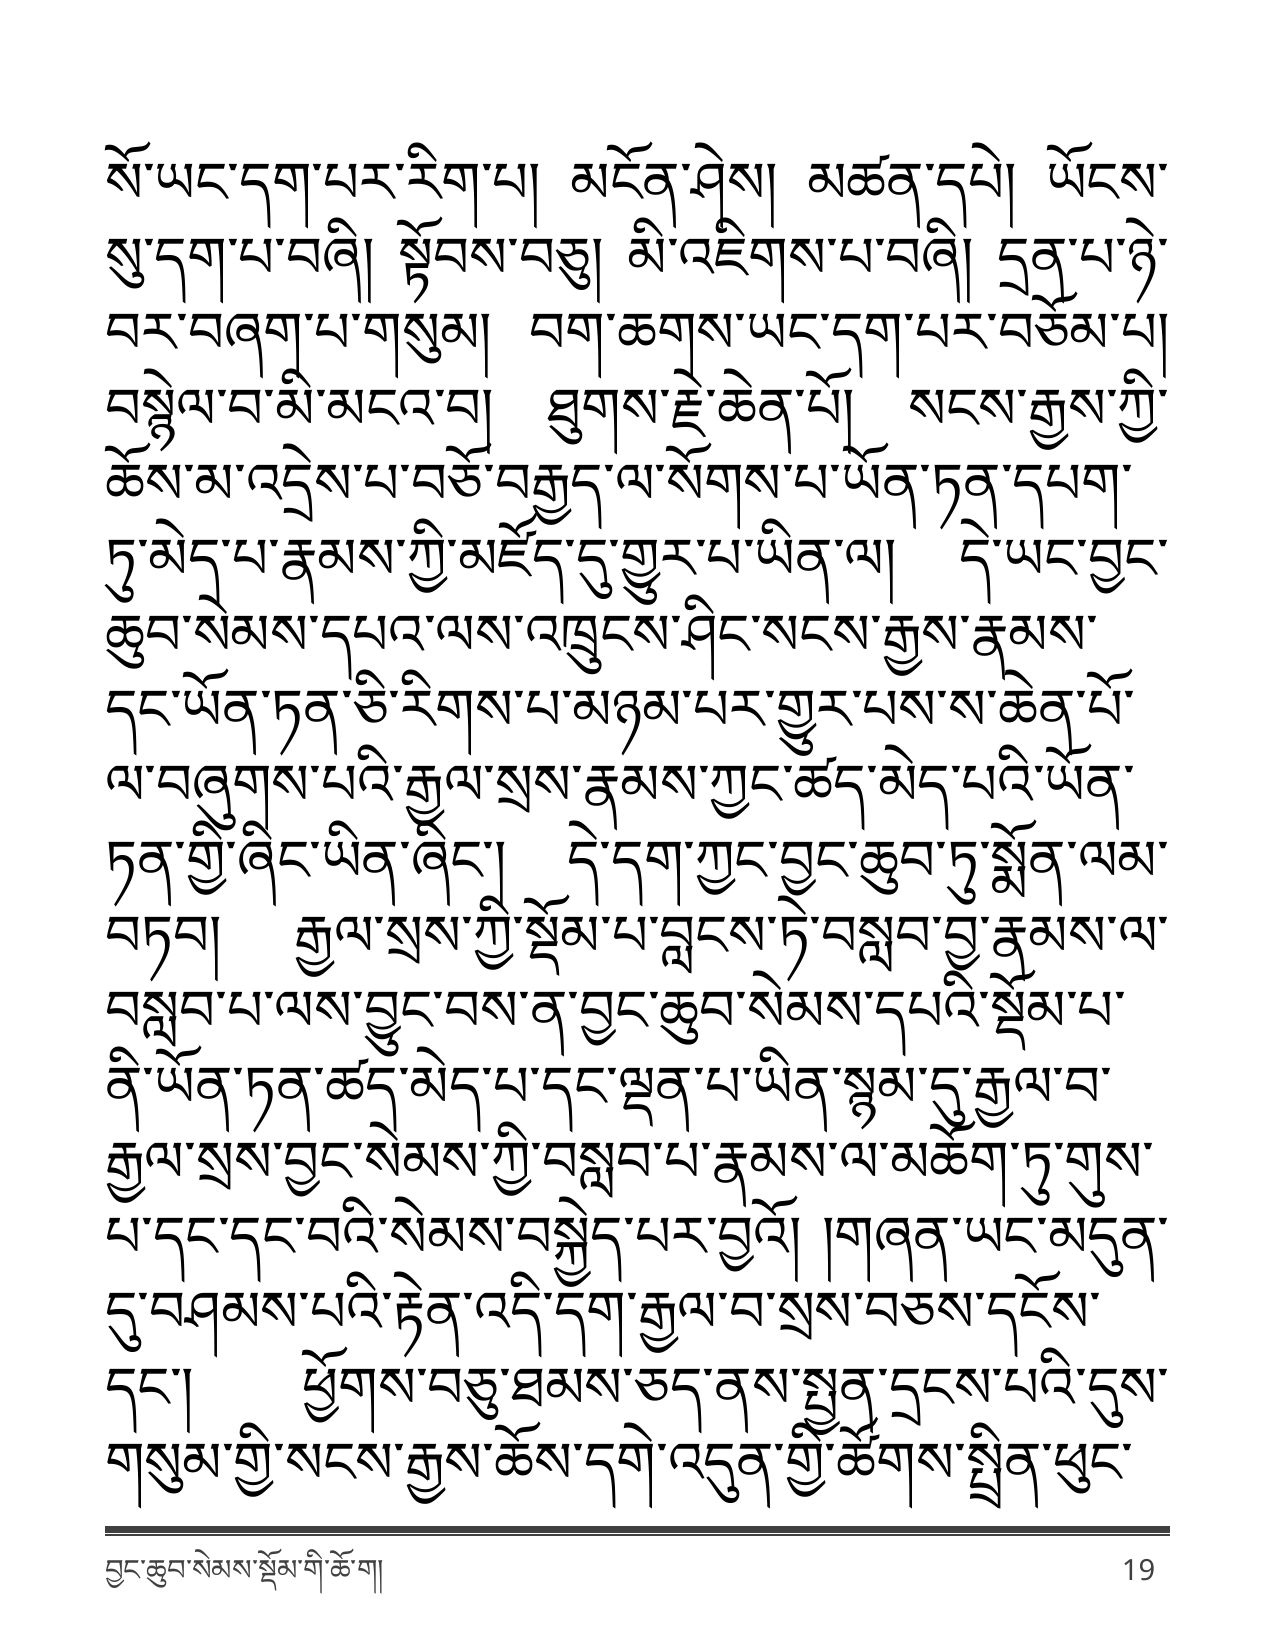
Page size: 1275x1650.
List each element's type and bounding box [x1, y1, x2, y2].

text [105, 150, 1170, 1496]
